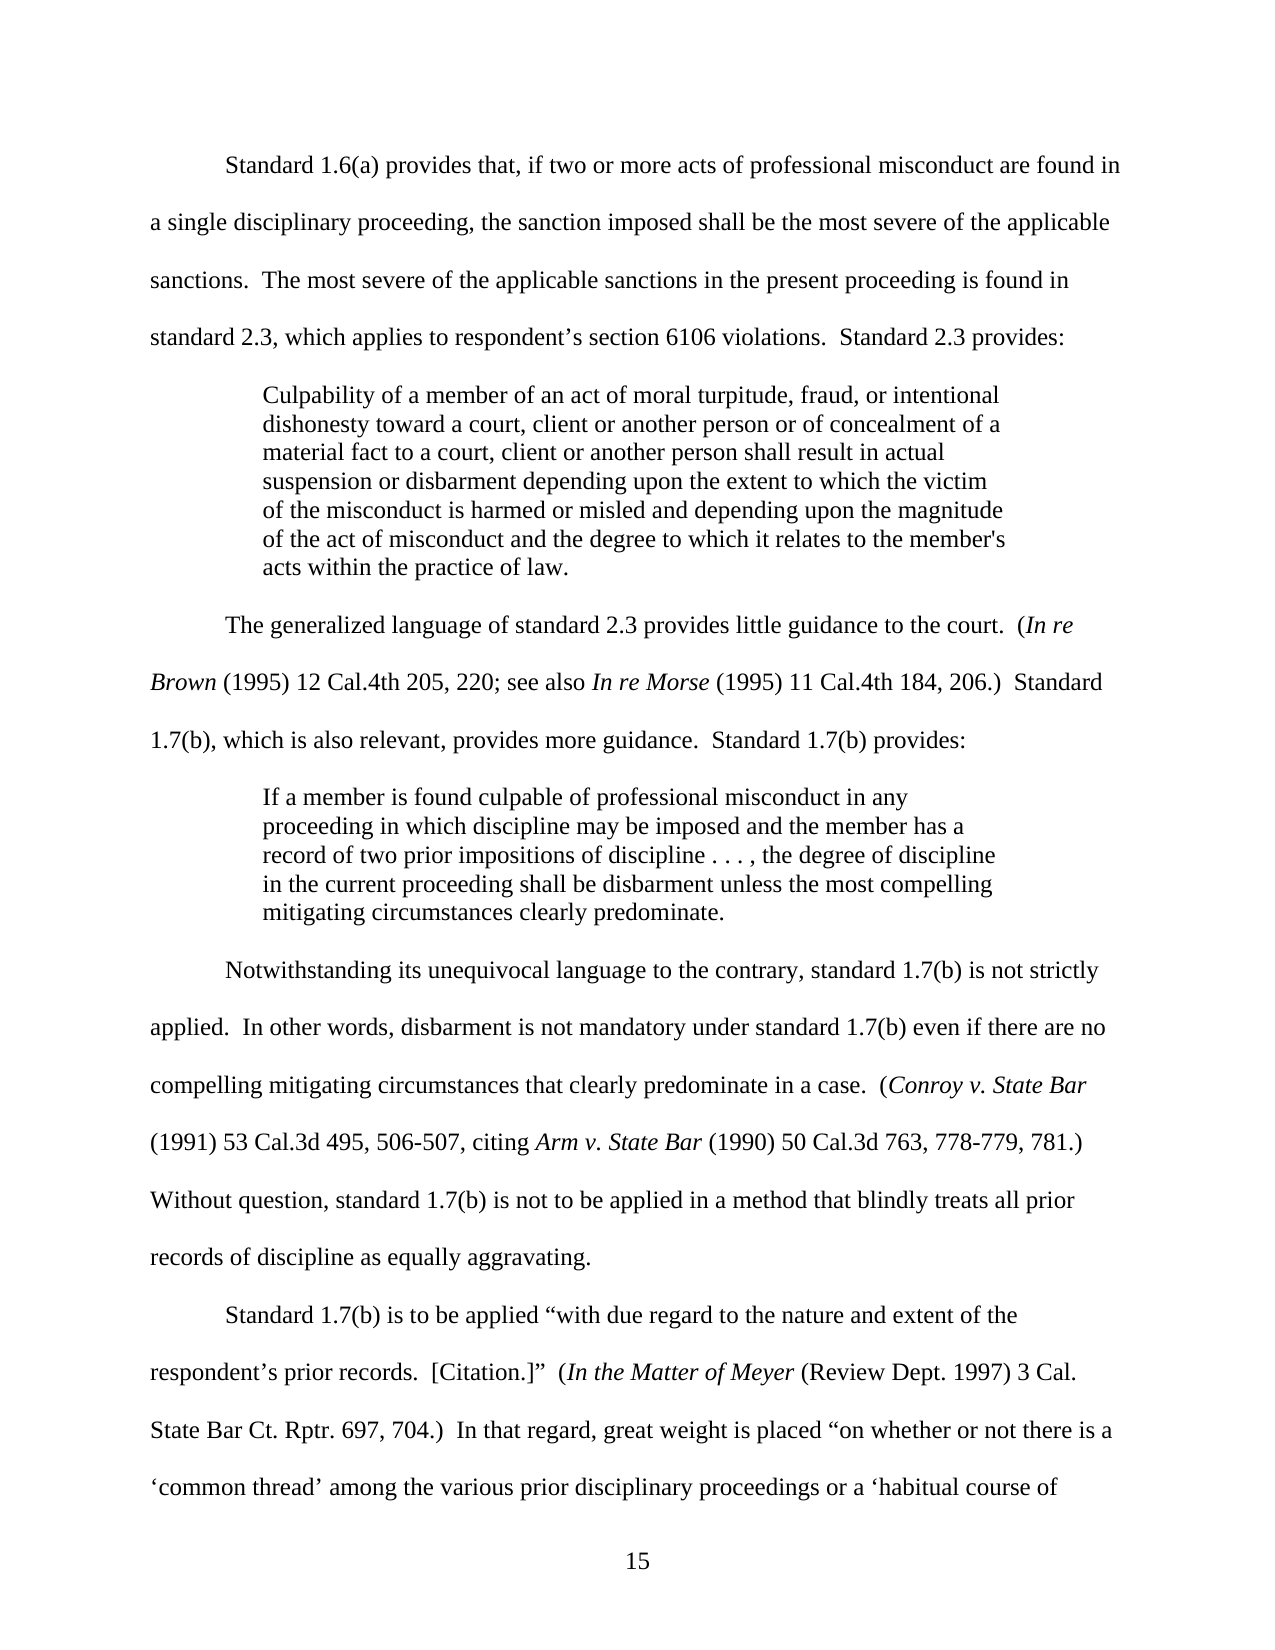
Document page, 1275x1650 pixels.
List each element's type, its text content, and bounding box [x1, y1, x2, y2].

text The generalized language of standard 2.3 provides little guidance to the court. (In re Brown (1995) 12 Cal.4th 205, 220; see also In re Morse (1995) 11 Cal.4th 184, 206.) Standard 1.7(b), which is also relevant, provides more guidance. Standard 1.7(b) provides: [150, 610, 1125, 754]
text Standard 1.6(a) provides that, if two or more acts of professional misconduct are found in a single disciplinary proceeding, the sanction imposed shall be the most severe of the applicable sanctions. The most severe of the applicable sanctions in the present proceeding is found in standard 2.3, which applies to respondent’s section 6106 violations. Standard 2.3 provides: [150, 150, 1125, 351]
text Culpability of a member of an act of moral turpitude, fraud, or intentional dishonesty toward a court, client or another person or of concealment of a material fact to a court, client or another person shall result in actual suspension or disbarment depending upon the extent to which the victim of the misconduct is harmed or misled and depending upon the magnitude of the act of misconduct and the degree to which it relates to the member's acts within the practice of law. [262, 380, 1012, 581]
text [150, 955, 1125, 1501]
text If a member is found culpable of professional misconduct in any proceeding in which discipline may be imposed and the member has a record of two prior impositions of discipline . . . , the degree of discipline in the current proceeding shall be disbarment unless the most compelling mitigating circumstances clearly predominate. [262, 782, 1012, 926]
